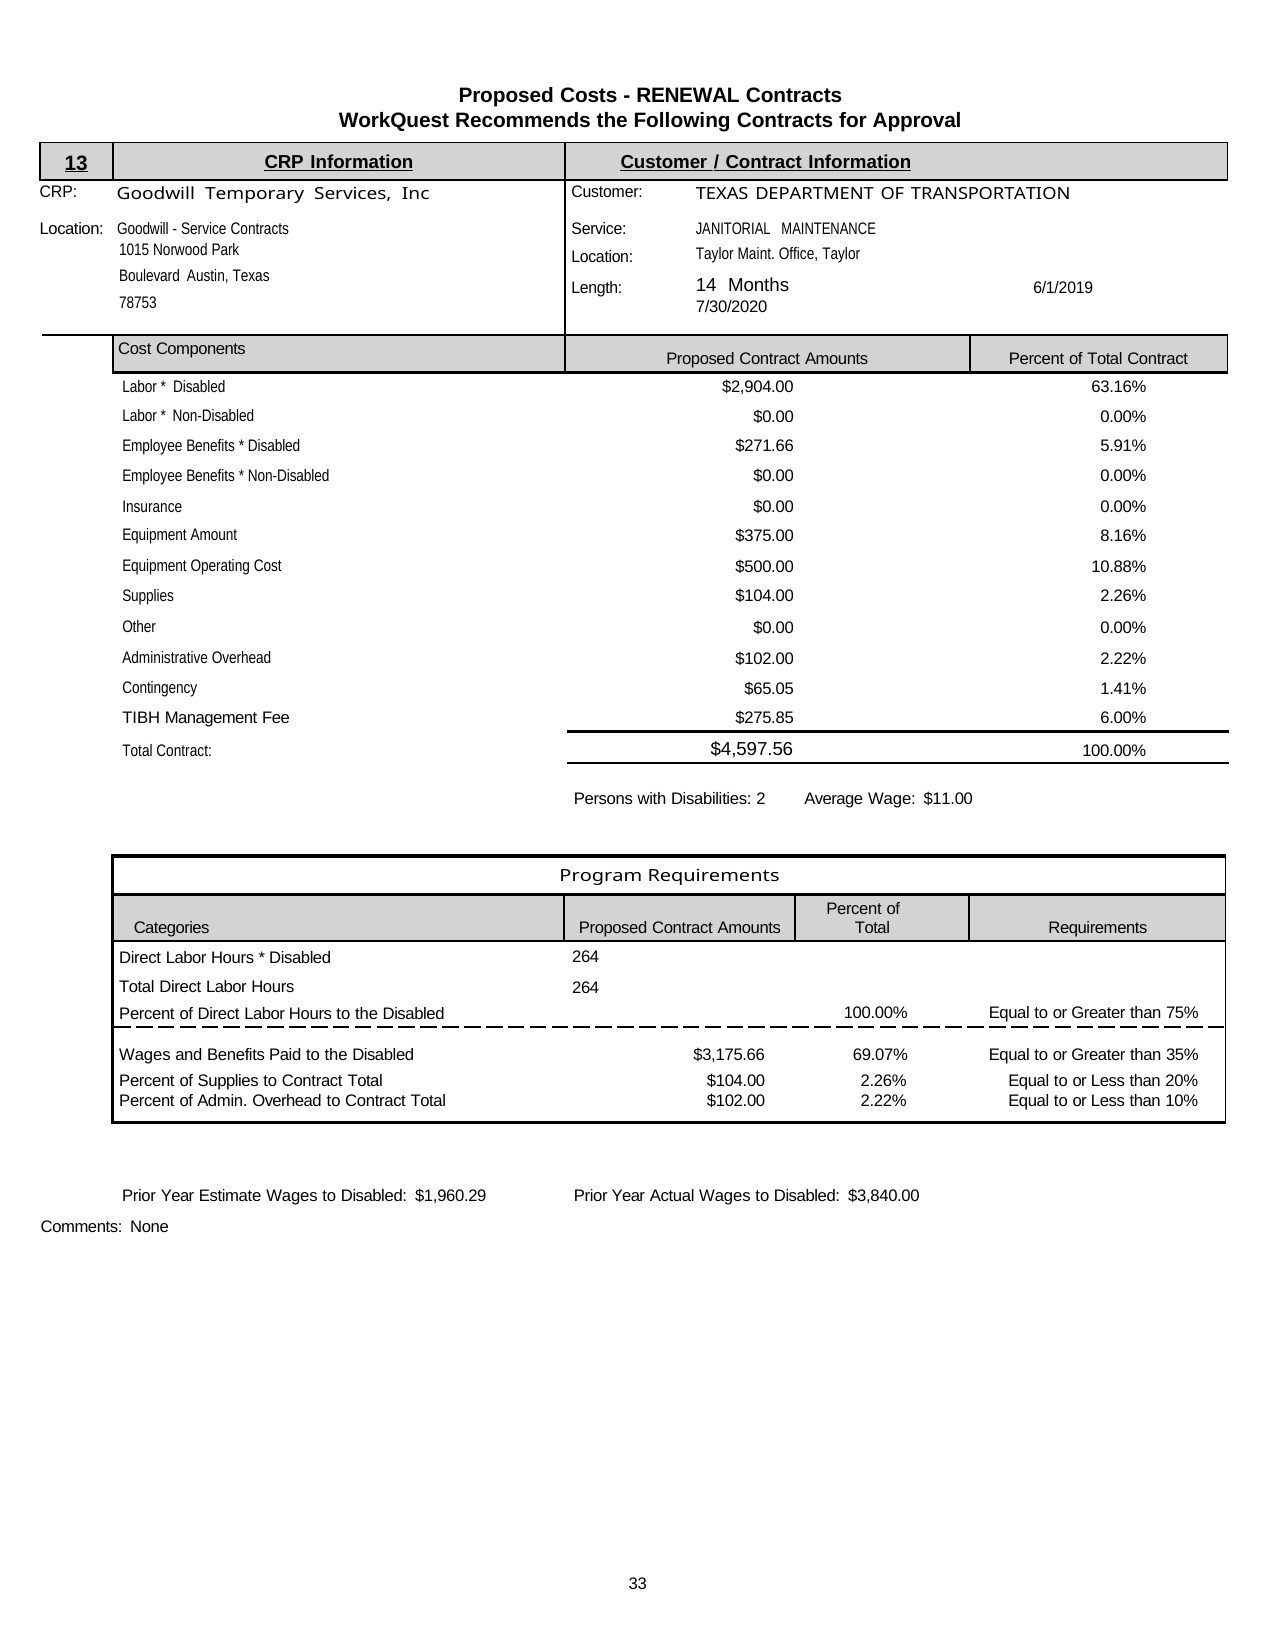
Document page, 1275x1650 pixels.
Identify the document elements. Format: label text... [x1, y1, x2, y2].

text 33 [624, 1574, 651, 1593]
table_cell $0.00 [567, 613, 938, 644]
table_cell $375.00 [567, 522, 938, 552]
table_header 63.16% [938, 368, 1229, 402]
table_cell $0.00 [567, 402, 938, 432]
table_cell Employee Benefits * Disabled [116, 432, 567, 462]
table_header Labor * Disabled [116, 374, 567, 402]
table_cell Administrative Overhead [116, 644, 567, 674]
table_cell 2.22% [795, 1092, 969, 1121]
table_cell 5.91% [938, 432, 1229, 462]
table_cell Supplies [116, 582, 567, 612]
table_cell $0.00 [567, 492, 938, 522]
table_cell Contingency [116, 674, 567, 704]
table_cell $500.00 [567, 552, 938, 582]
table_cell $102.00 [564, 1092, 795, 1121]
table_cell 69.07% [795, 1026, 969, 1068]
table_cell Equipment Operating Cost [116, 552, 567, 582]
table_cell Labor * Non-Disabled [116, 402, 567, 432]
table_cell 100.00% [938, 733, 1229, 762]
table_cell 8.16% [938, 522, 1229, 552]
table_cell 0.00% [938, 462, 1229, 492]
table_cell Equal to or Greater than 75% [969, 942, 1225, 1026]
table_cell Wages and Benefits Paid to the Disabled [114, 1026, 564, 1068]
table_cell Equal to or Greater than 35% [969, 1026, 1225, 1068]
table_cell $104.00 [567, 582, 938, 612]
table_cell 6.00% [938, 705, 1229, 730]
text Persons with Disabilities: 2 Average Wage: $11.00 [573, 789, 1242, 808]
table_cell Total Contract: [116, 730, 567, 762]
table_cell 100.00% [795, 942, 969, 1026]
table_cell 0.00% [938, 613, 1229, 644]
table_cell Other [116, 613, 567, 644]
table_cell Percent of Supplies to Contract Total [114, 1068, 564, 1092]
table_cell Percent of Total Contract [796, 896, 968, 940]
table_cell 264 264 [564, 942, 795, 1026]
table_cell Percent of Admin. Overhead to Contract Total [114, 1092, 564, 1121]
table_cell Proposed Contract Amounts [565, 896, 794, 940]
table_cell Categories [114, 896, 563, 940]
table_cell Equipment Amount [116, 522, 567, 552]
table_cell $0.00 [567, 462, 938, 492]
table_cell 10.88% [938, 552, 1229, 582]
table_cell Requirements [970, 896, 1225, 940]
table_cell 1.41% [938, 674, 1229, 704]
table_cell 0.00% [938, 402, 1229, 432]
table_cell $104.00 [564, 1068, 795, 1092]
table_cell $3,175.66 [564, 1026, 795, 1068]
text Prior Year Estimate Wages to Disabled: $1,960.29 Prior Year Actual Wages to Disabled: $3,840.00 Comments: None [40, 1185, 921, 1236]
table_cell Equal to or Less than 20% [969, 1068, 1225, 1092]
table_cell Equal to or Less than 10% [969, 1092, 1225, 1121]
table_header Program Requirements [114, 858, 1225, 893]
table_cell $4,597.56 [567, 733, 938, 762]
table_cell Direct Labor Hours * Disabled Total Direct Labor Hours Percent of Direct Labor Hours to the Disabled [114, 942, 564, 1026]
table_cell 2.22% [938, 644, 1229, 674]
table_cell $65.05 [567, 674, 938, 704]
table_cell TIBH Management Fee [116, 705, 567, 730]
table_cell Insurance [116, 492, 567, 522]
table_cell $102.00 [567, 644, 938, 674]
table_cell 2.26% [938, 582, 1229, 612]
table_cell Employee Benefits * Non-Disabled [116, 462, 567, 492]
table_header $2,904.00 [567, 374, 938, 402]
table_cell $275.85 [567, 705, 938, 730]
table_cell 2.26% [795, 1068, 969, 1092]
table_cell $271.66 [567, 432, 938, 462]
table_cell 0.00% [938, 492, 1229, 522]
